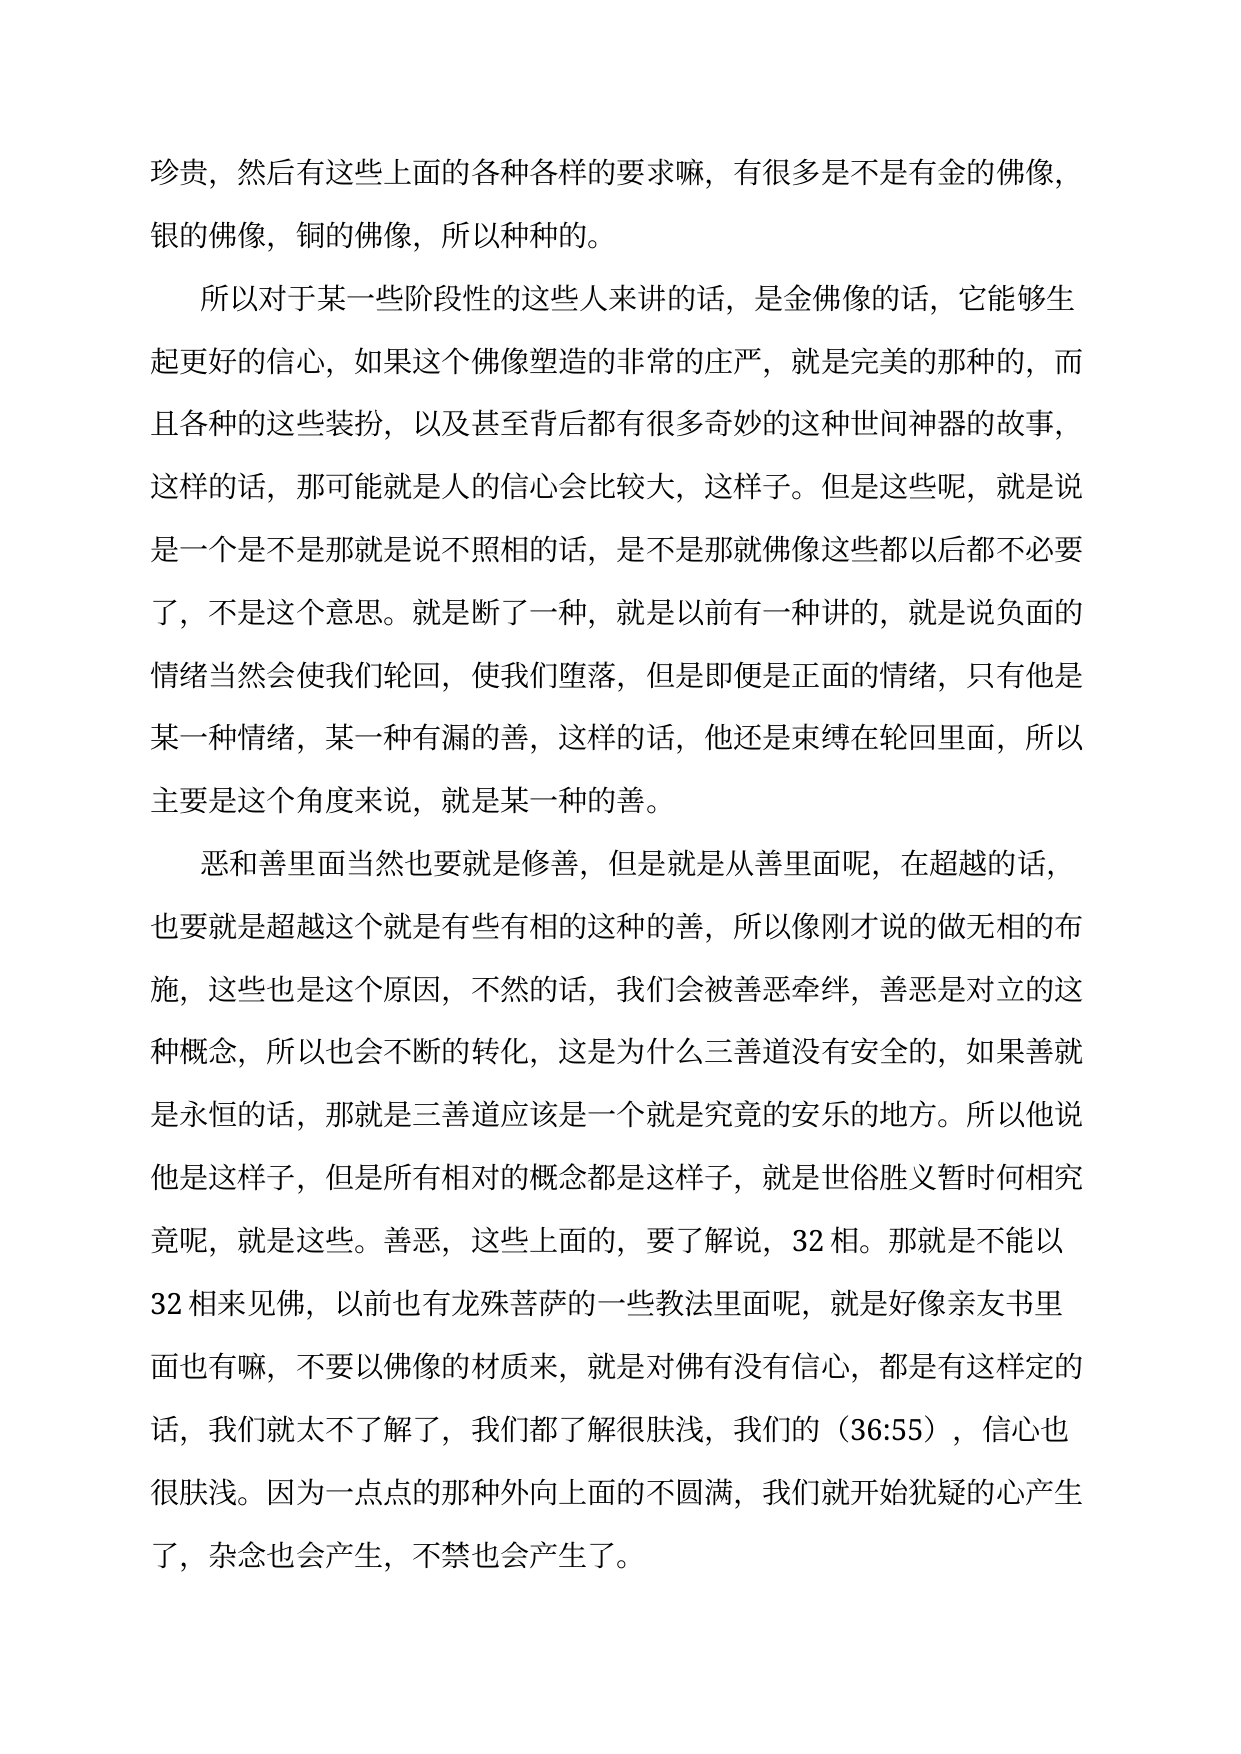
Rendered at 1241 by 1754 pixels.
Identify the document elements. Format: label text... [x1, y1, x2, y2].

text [150, 150, 1090, 255]
text 恶和善里面当然也要就是修善，但是就是从善里面呢，在超越的话，也要就是超越这个就是有些有相的这种的善，所以像刚才说的做无相的布施，这些也是这个原因，不然的话，我们会被善恶牵绊，善恶是对立的这种概念，所以也会不断的转化，这是为什么三善道没有安全的，如果善就是永恒的话，那就是三善道应该是一个就是究竟的安乐的地方。所以他说他是这样子，但是所有相对的概念都是这样子，就是世俗胜义暂时何相究竟呢，就是这些。善恶，这些上面的，要了解说，32相。那就是不能以32相来见佛，以前也有龙殊菩萨的一些教法里面呢，就是好像亲友书里面也有嘛，不要以佛像的材质来，就是对佛有没有信心，都是有这样定的话，我们就太不了解了，我们都了解很肤浅，我们的（36:55），信心也很肤浅。因为一点点的那种外向上面的不圆满，我们就开始犹疑的心产生了，杂念也会产生，不禁也会产生了。 [150, 841, 1090, 1574]
text 所以对于某一些阶段性的这些人来讲的话，是金佛像的话，它能够生起更好的信心，如果这个佛像塑造的非常的庄严，就是完美的那种的，而且各种的这些装扮，以及甚至背后都有很多奇妙的这种世间神器的故事，这样的话，那可能就是人的信心会比较大，这样子。但是这些呢，就是说是一个是不是那就是说不照相的话，是不是那就佛像这些都以后都不必要了，不是这个意思。就是断了一种，就是以前有一种讲的，就是说负面的情绪当然会使我们轮回，使我们堕落，但是即便是正面的情绪，只有他是某一种情绪，某一种有漏的善，这样的话，他还是束缚在轮回里面，所以主要是这个角度来说，就是某一种的善。 [150, 276, 1090, 820]
